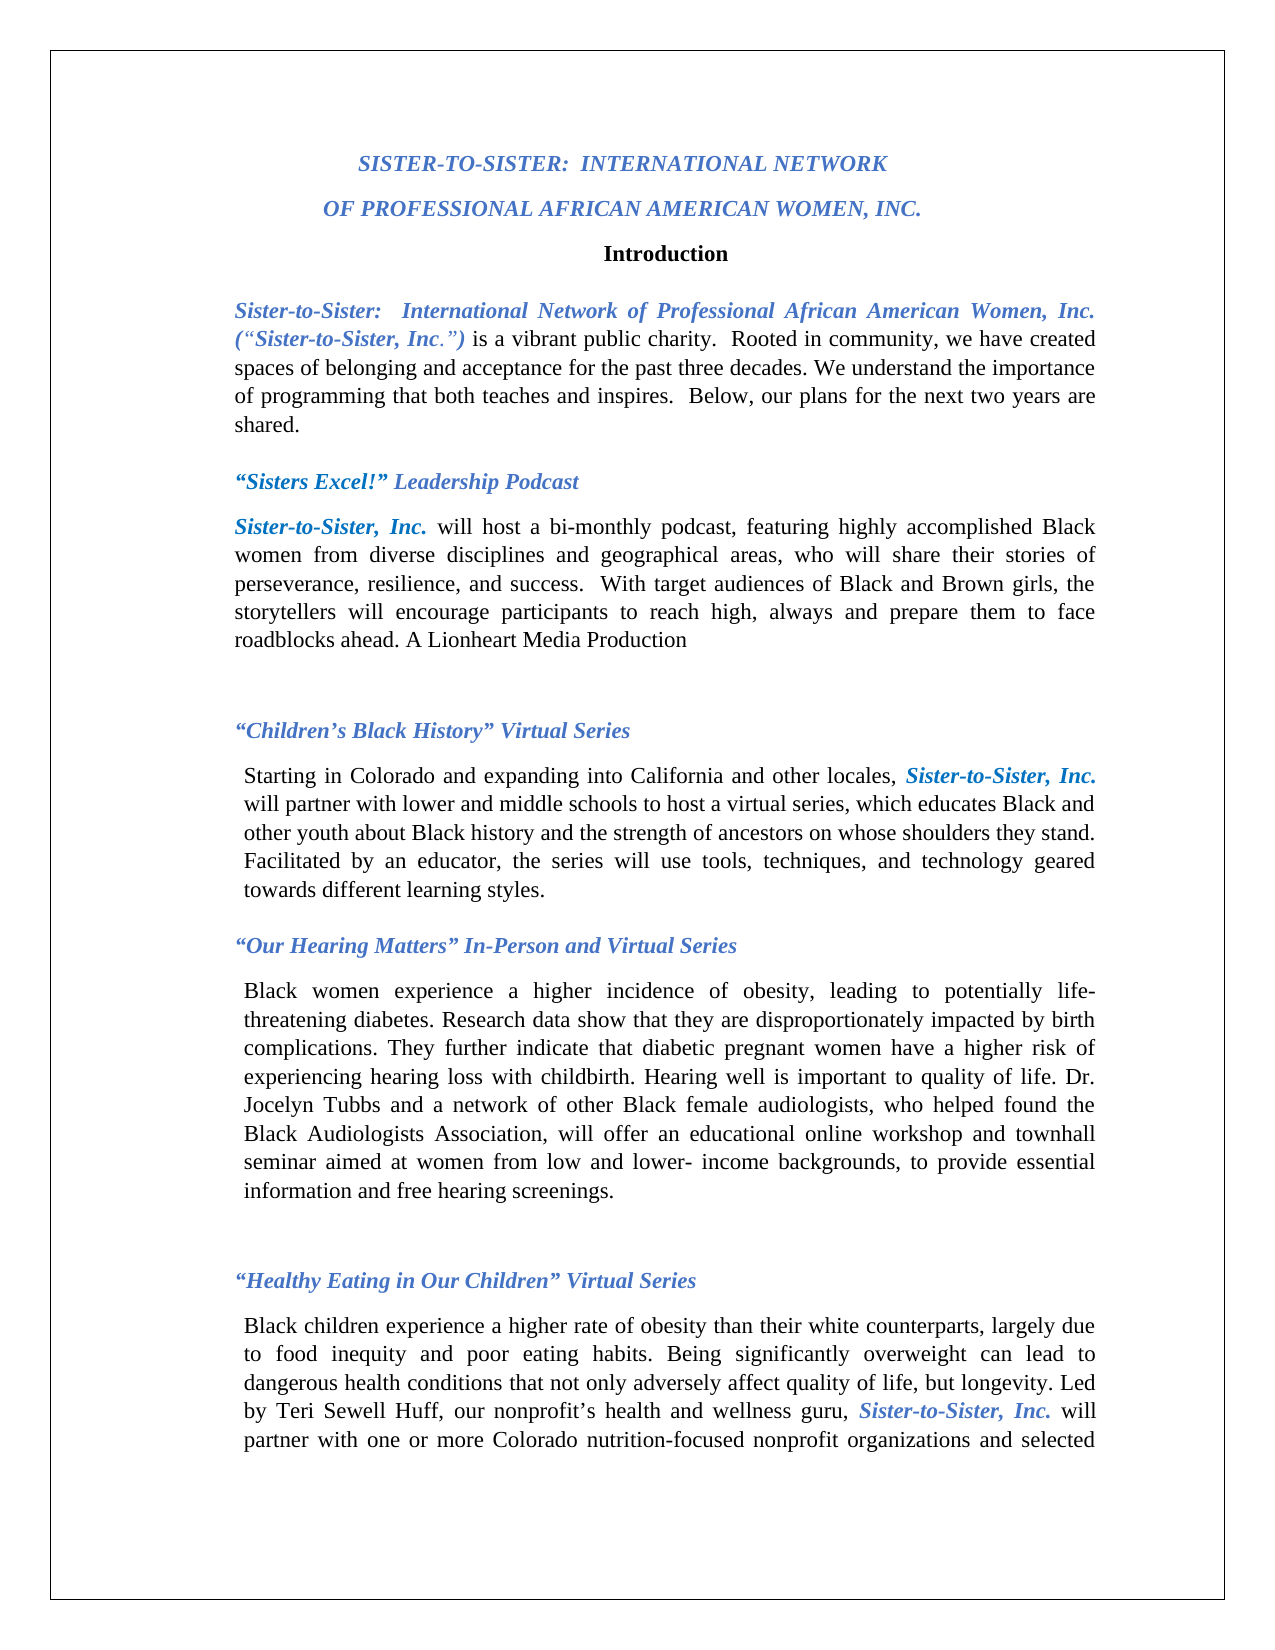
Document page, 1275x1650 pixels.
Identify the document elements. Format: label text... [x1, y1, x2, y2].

text “Children’s Black History” Virtual Series [234, 717, 1097, 743]
list “Sisters Excel!” Leadership Podcast [225, 468, 1097, 494]
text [244, 1312, 1097, 1452]
list Starting in Colorado and expanding into California and other locales, Sister-to-Sister, Inc. will partner with lower and middle schools to host a virtual series, which educates Black and other youth about Black history and the strength of ancestors on whose shoulders they stand. Facilitated by an educator, the series will use tools, techniques, and technology geared towards different learning styles. [244, 762, 1097, 902]
list Introduction [234, 240, 1097, 267]
list “Healthy Eating in Our Children” Virtual Series [234, 1267, 1097, 1293]
text Black women experience a higher incidence of obesity, leading to potentially life-threatening diabetes. Research data show that they are disproportionately impacted by birth complications. They further indicate that diabetic pregnant women have a higher risk of experiencing hearing loss with childbirth. Hearing well is important to quality of life. Dr. Jocelyn Tubbs and a network of other Black female audiologists, who helped found the Black Audiologists Association, will offer an educational online workshop and townhall seminar aimed at women from low and lower- income backgrounds, to provide essential information and free hearing screenings. [244, 978, 1097, 1203]
text Sister-to-Sister, Inc. will host a bi-monthly podcast, featuring highly accomplished Black women from diverse disciplines and geographical areas, who will share their stories of perseverance, resilience, and success. With target audiences of Black and Brown girls, the storytellers will encourage participants to reach high, always and prepare them to face roadblocks ahead. A Lionheart Media Production [234, 513, 1097, 653]
text SISTER-TO-SISTER: INTERNATIONAL NETWORK [150, 150, 1097, 176]
list Sister-to-Sister: International Network of Professional African American Women, Inc. (“Sister-to-Sister, Inc.”) is a vibrant public charity. Rooted in community, we have created spaces of belonging and acceptance for the past three decades. We understand the importance of programming that both teaches and inspires. Below, our plans for the next two years are shared. [234, 297, 1097, 437]
text OF PROFESSIONAL AFRICAN AMERICAN WOMEN, INC. [150, 195, 1097, 221]
list “Our Hearing Matters” In-Person and Virtual Series [234, 932, 1097, 959]
